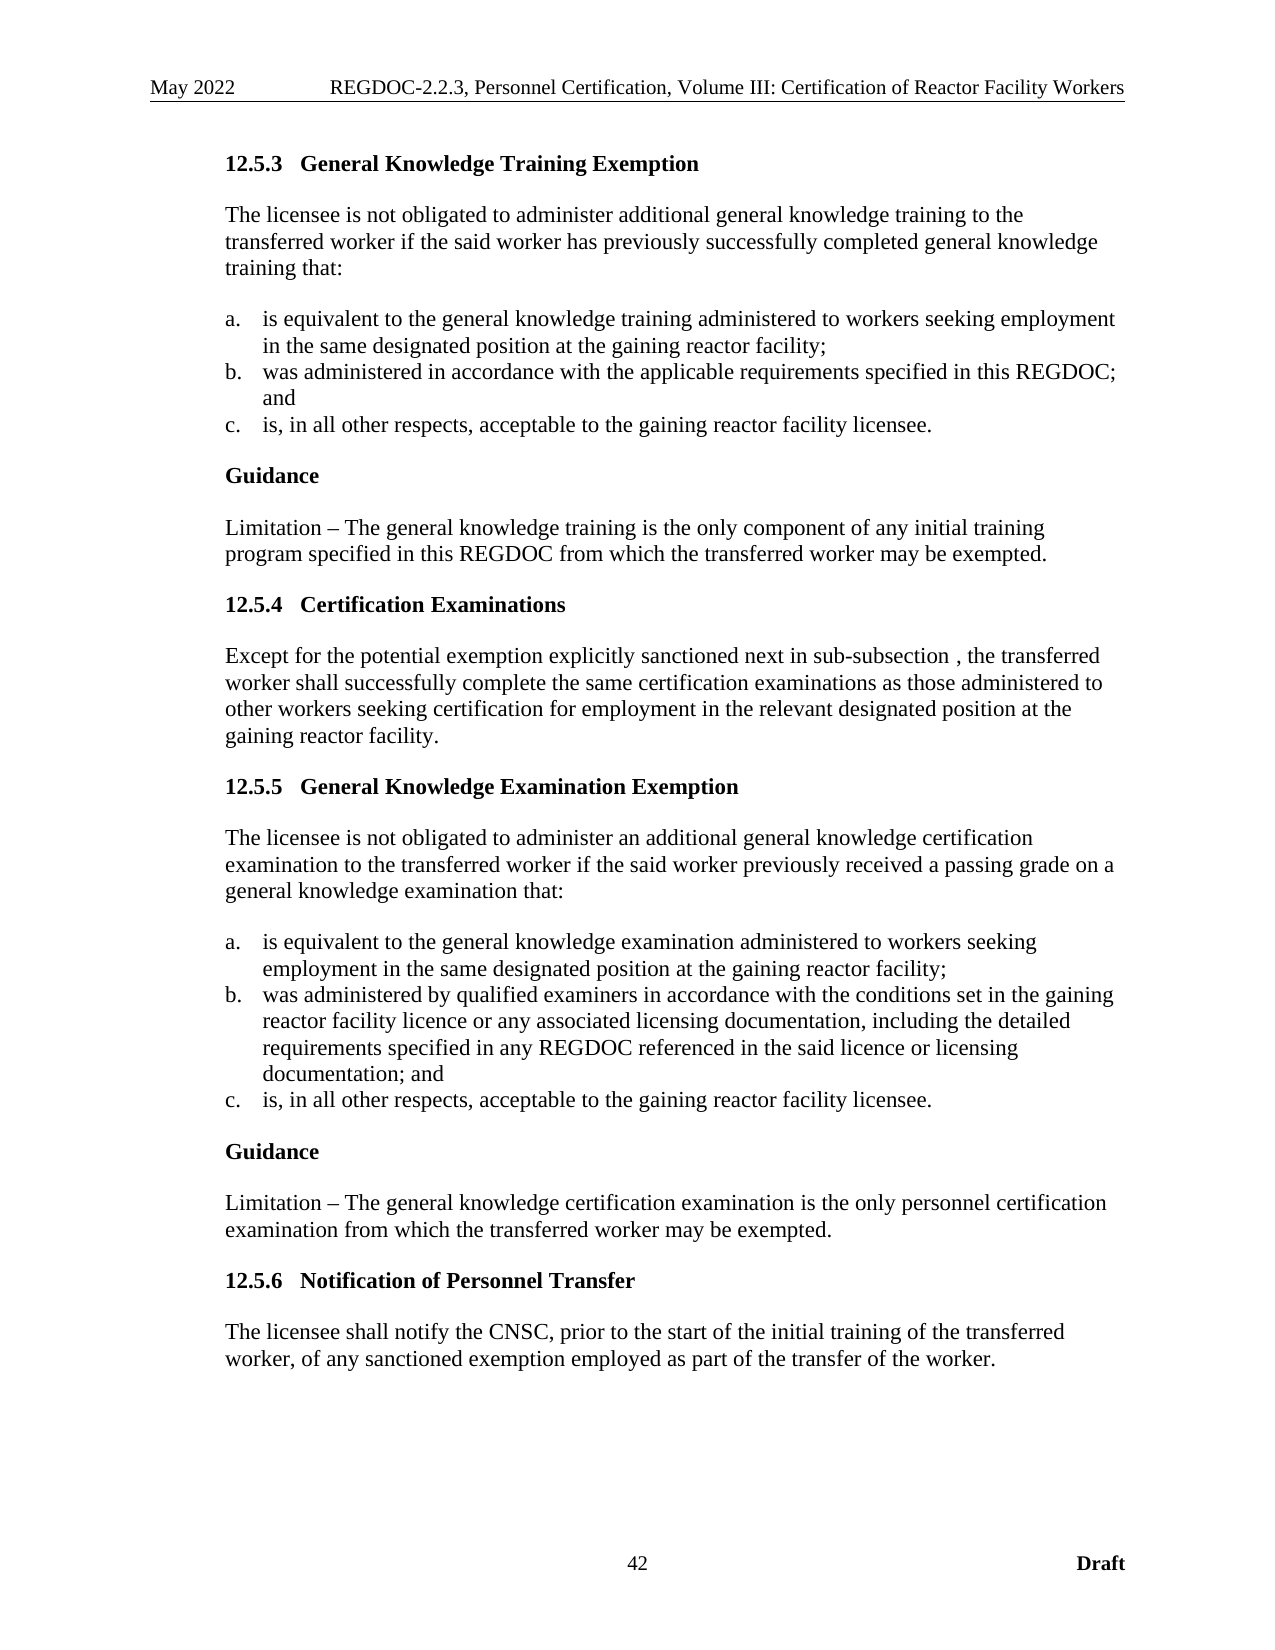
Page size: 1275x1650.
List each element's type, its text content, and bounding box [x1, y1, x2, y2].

text Guidance [225, 1138, 1125, 1164]
text The licensee is not obligated to administer an additional general knowledge certification examination to the transferred worker if the said worker previously received a passing grade on a general knowledge examination that: [225, 824, 1125, 903]
text The licensee shall notify the CNSC, prior to the start of the initial training of the transferred worker, of any sanctioned exemption employed as part of the transfer of the worker. [225, 1318, 1125, 1371]
text b. was administered by qualified examiners in accordance with the conditions set in the gaining reactor facility licence or any associated licensing documentation, including the detailed requirements specified in any REGDOC referenced in the said licence or licensing documentation; and [225, 981, 1125, 1087]
text a. is equivalent to the general knowledge training administered to workers seeking employment in the same designated position at the gaining reactor facility; [225, 305, 1125, 358]
subtitle 12.5.4 Certification Examinations [225, 591, 1125, 618]
text c. is, in all other respects, acceptable to the gaining reactor facility licensee. [225, 411, 1125, 437]
text Except for the potential exemption explicitly sanctioned next in sub-subsection 0, the transferred worker shall successfully complete the same certification examinations as those administered to other workers seeking certification for employment in the relevant designated position at the gaining reactor facility. [225, 643, 1125, 748]
subtitle 12.5.3 General Knowledge Training Exemption [225, 150, 1125, 176]
text Guidance [225, 462, 1125, 488]
text a. is equivalent to the general knowledge examination administered to workers seeking employment in the same designated position at the gaining reactor facility; [225, 928, 1125, 981]
subtitle 12.5.6 Notification of Personnel Transfer [225, 1267, 1125, 1293]
text The licensee is not obligated to administer additional general knowledge training to the transferred worker if the said worker has previously successfully completed general knowledge training that: [225, 201, 1125, 280]
subtitle 12.5.5 General Knowledge Examination Exemption [225, 773, 1125, 799]
text Limitation – The general knowledge training is the only component of any initial training program specified in this REGDOC from which the transferred worker may be exempted. [225, 513, 1125, 566]
text Limitation – The general knowledge certification examination is the only personnel certification examination from which the transferred worker may be exempted. [225, 1189, 1125, 1242]
text c. is, in all other respects, acceptable to the gaining reactor facility licensee. [225, 1087, 1125, 1113]
text b. was administered in accordance with the applicable requirements specified in this REGDOC; and [225, 358, 1125, 411]
